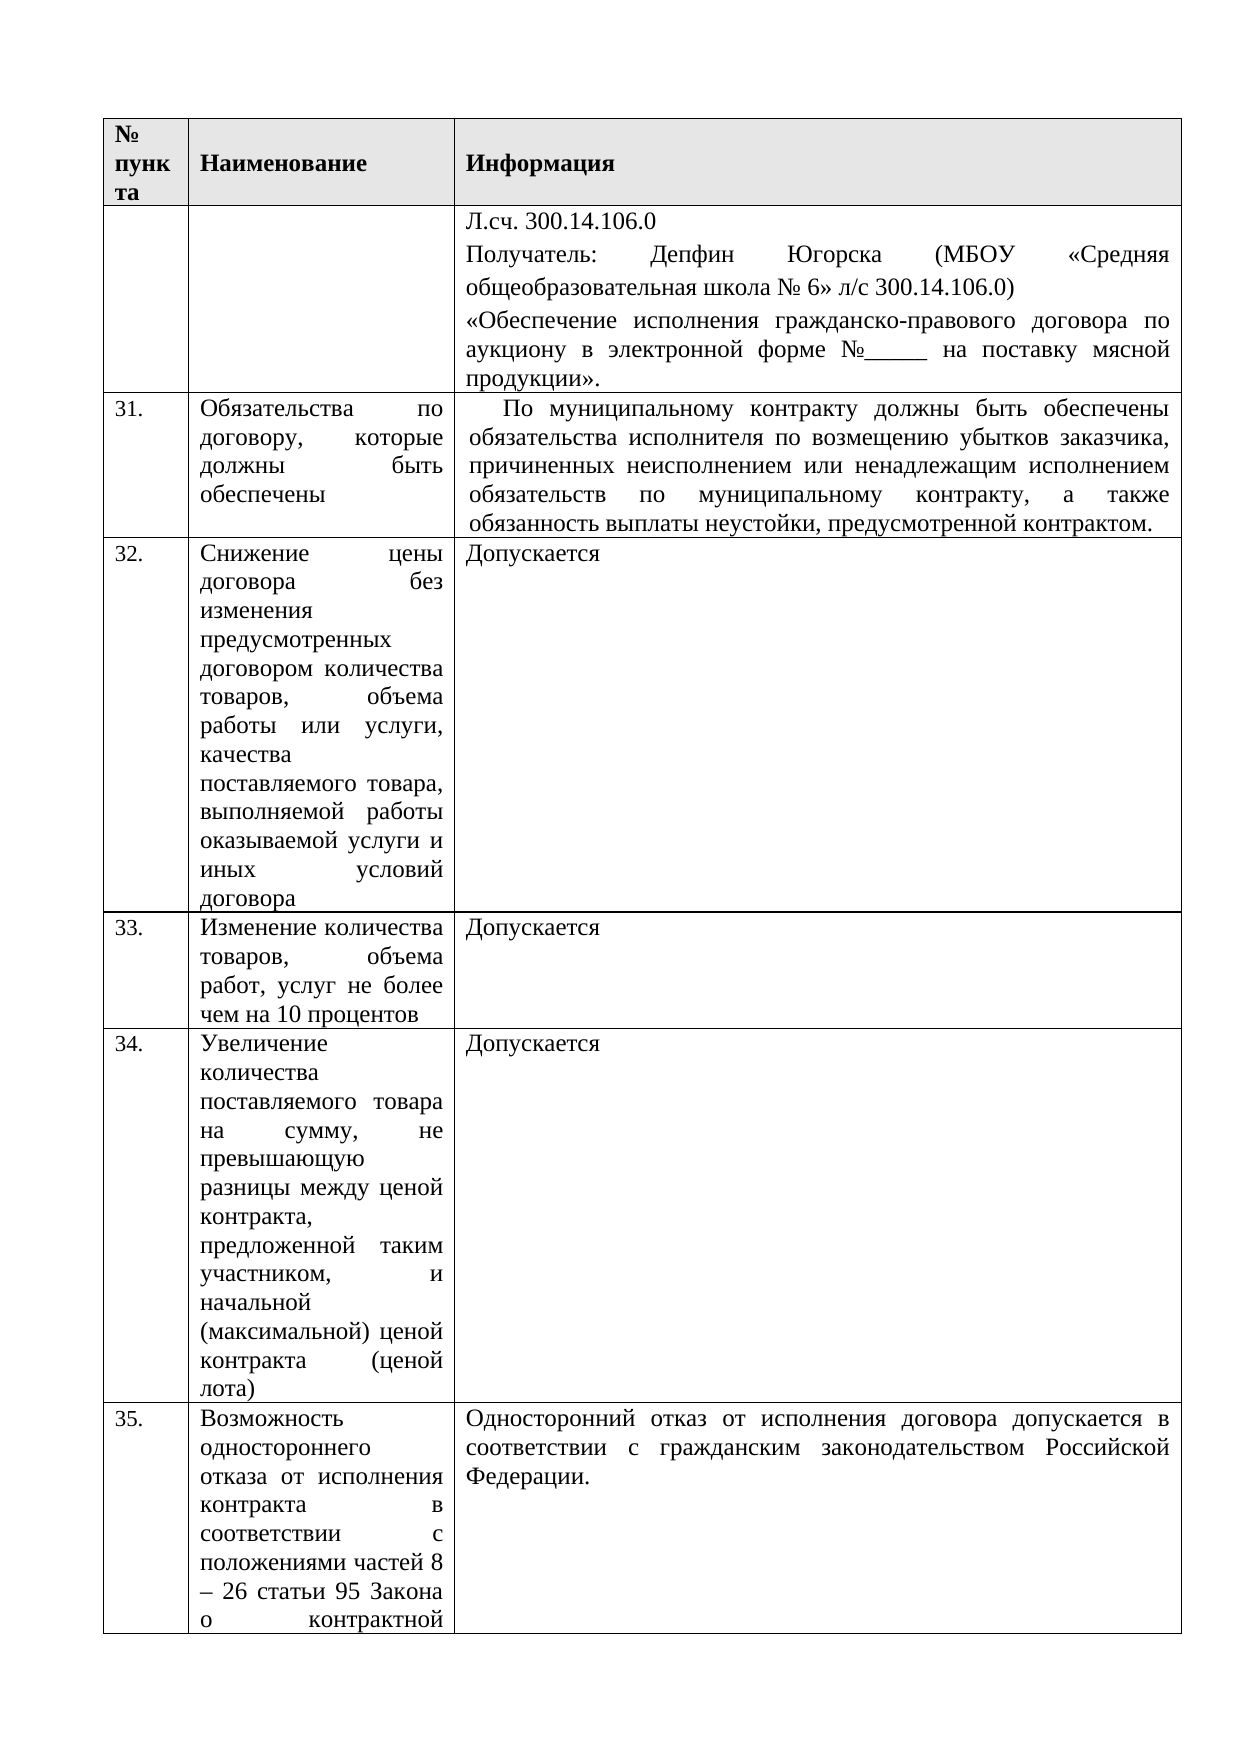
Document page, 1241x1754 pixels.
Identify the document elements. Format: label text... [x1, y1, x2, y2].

table_cell Увеличение количества поставляемого товара на сумму, не превышающую разницы между ценой контракта, предложенной таким участником, и начальной (максимальной) ценой контракта (ценой лота) [189, 1029, 454, 1402]
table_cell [455, 1403, 1181, 1633]
table_cell [104, 1403, 188, 1633]
table_cell Допускается [455, 538, 1181, 911]
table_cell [455, 206, 1181, 392]
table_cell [189, 1403, 454, 1633]
table_cell Снижение цены договора без изменения предусмотренных договором количества товаров, объема работы или услуги, качества поставляемого товара, выполняемой работы оказываемой услуги и иных условий договора [189, 538, 454, 911]
table_cell [104, 206, 188, 392]
table_cell [104, 538, 188, 911]
table_cell По муниципальному контракту должны быть обеспечены обязательства исполнителя по возмещению убытков заказчика, причиненных неисполнением или ненадлежащим исполнением обязательств по муниципальному контракту, а также обязанность выплаты неустойки, предусмотренной контрактом. [455, 393, 1181, 537]
table_cell Обязательства по договору, которые должны быть обеспечены [189, 393, 454, 537]
table_cell [104, 913, 188, 1027]
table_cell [189, 206, 454, 392]
table_cell Изменение количества товаров, объема работ, услуг не более чем на 10 процентов [189, 913, 454, 1027]
table_cell [104, 1029, 188, 1402]
table_cell Допускается [455, 1029, 1181, 1402]
table_header Наименование [189, 119, 454, 205]
table_header Информация [455, 119, 1181, 205]
table_cell [104, 393, 188, 537]
table_header № пункта [104, 119, 188, 205]
table_cell Допускается [455, 913, 1181, 1027]
